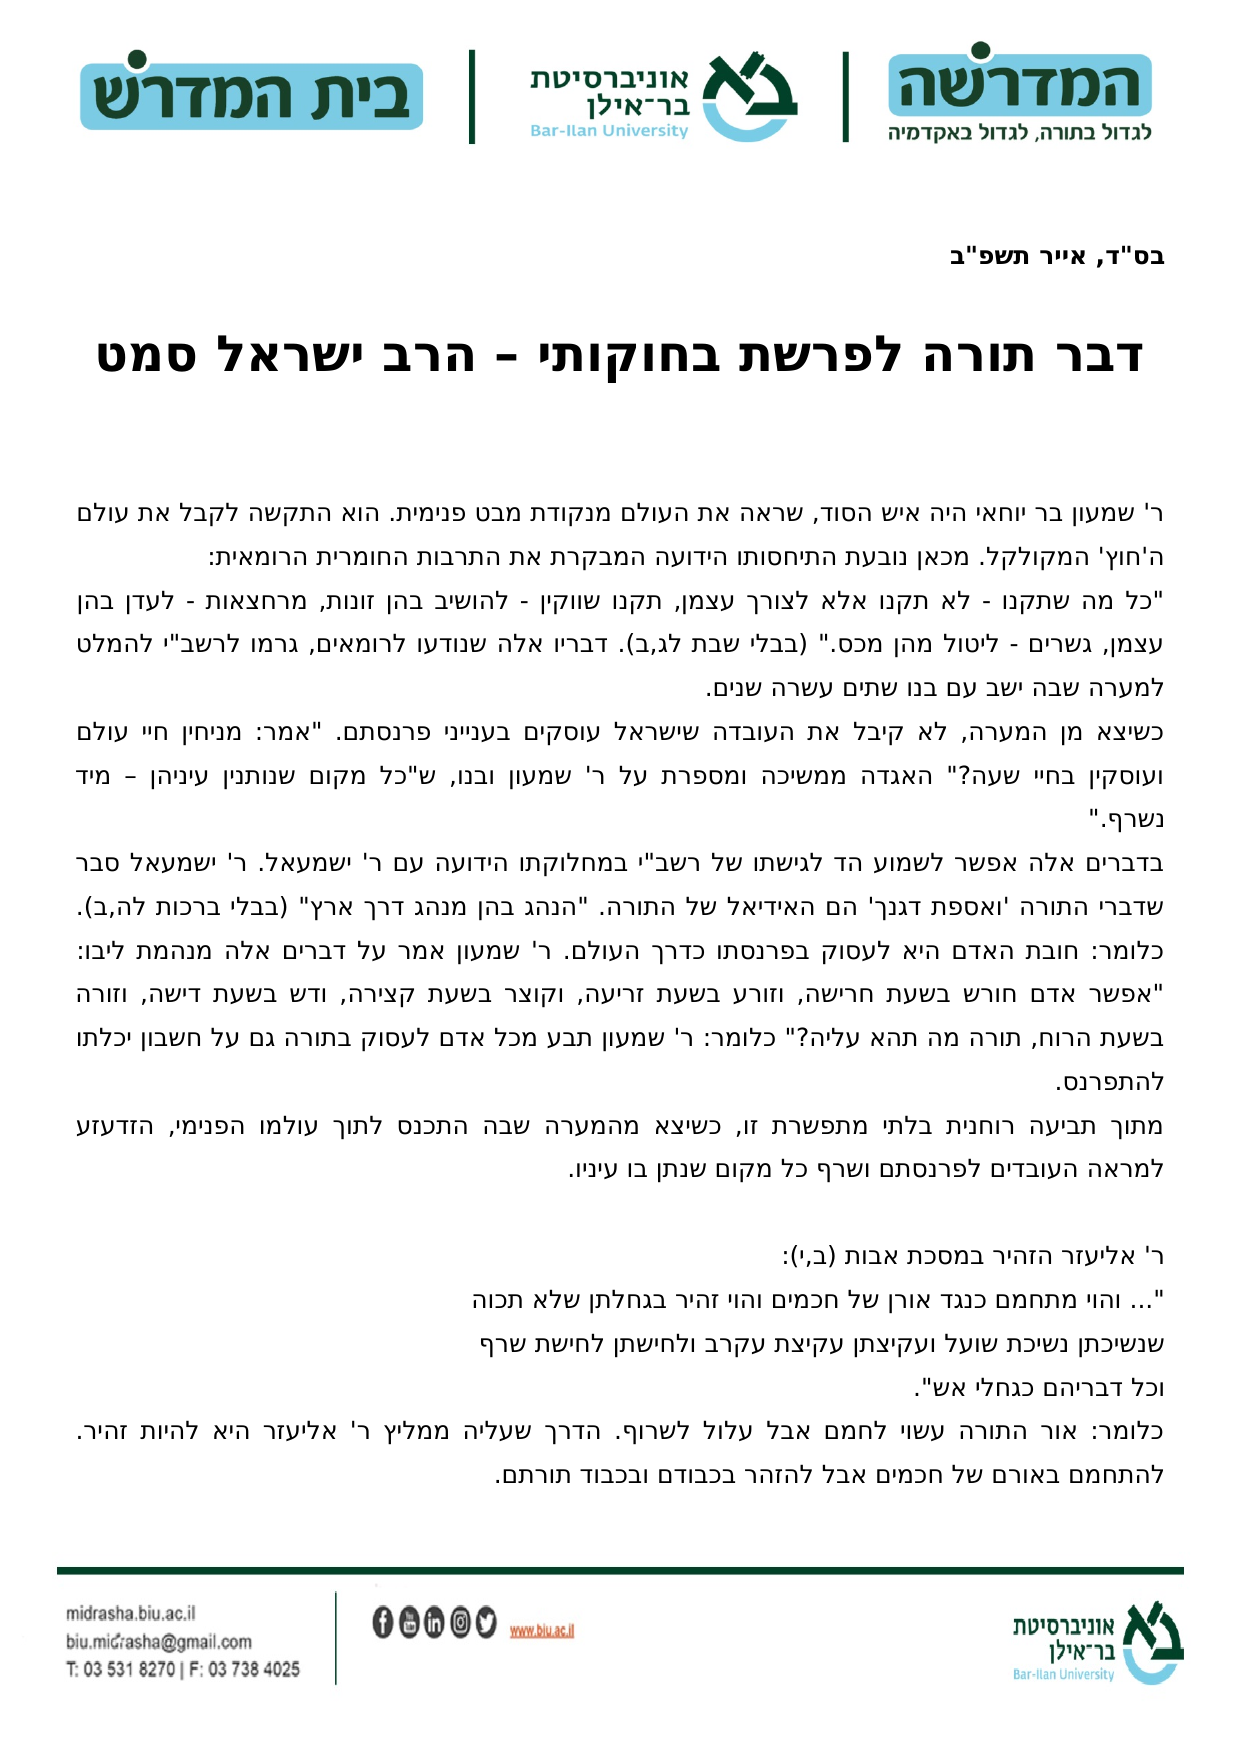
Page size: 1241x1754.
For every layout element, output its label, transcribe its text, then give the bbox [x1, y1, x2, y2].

text "... והוי מתחמם כנגד אורן של חכמים והוי זהיר בגחלתן שלא תכוה [75, 1285, 1165, 1314]
picture [15, 1515, 1225, 1754]
text בדברים אלה אפשר לשמוע הד לגישתו של רשב"י במחלוקתו הידועה עם ר' ישמעאל. ר' ישמעאל סבר שדברי התורה 'ואספת דגנך' הם האידיאל של התורה. "הנהג בהן מנהג דרך ארץ" (בבלי ברכות לה,ב). כלומר: חובת האדם היא לעסוק בפרנסתו כדרך העולם. ר' שמעון אמר על דברים אלה מנהמת ליבו: "אפשר אדם חורש בשעת חרישה, וזורע בשעת זריעה, וקוצר בשעת קצירה, ודש בשעת דישה, וזורה בשעת הרוח, תורה מה תהא עליה?" כלומר: ר' שמעון תבע מכל אדם לעסוק בתורה גם על חשבון יכלתו להתפרנס. [75, 848, 1165, 1096]
subtitle בס"ד, אייר תשפ"ב [75, 154, 1165, 270]
text וכל דבריהם כגחלי אש". [75, 1373, 1165, 1402]
text כלומר: אור התורה עשוי לחמם אבל עלול לשרוף. הדרך שעליה ממליץ ר' אליעזר היא להיות זהיר. להתחמם באורם של חכמים אבל להזהר בכבודם ובכבוד תורתם. [75, 1417, 1165, 1489]
subtitle דבר תורה לפרשת בחוקותי – הרב ישראל סמט [75, 325, 1165, 383]
text כשיצא מן המערה, לא קיבל את העובדה שישראל עוסקים בענייני פרנסתם. "אמר: מניחין חיי עולם ועוסקין בחיי שעה?" האגדה ממשיכה ומספרת על ר' שמעון ובנו, ש"כל מקום שנותנין עיניהן – מיד נשרף." [75, 717, 1165, 834]
text ר' שמעון בר יוחאי היה איש הסוד, שראה את העולם מנקודת מבט פנימית. הוא התקשה לקבל את עולם ה'חוץ' המקולקל. מכאן נובעת התיחסותו הידועה המבקרת את התרבות החומרית הרומאית: [75, 498, 1165, 571]
text "כל מה שתקנו - לא תקנו אלא לצורך עצמן, תקנו שווקין - להושיב בהן זונות, מרחצאות - לעדן בהן עצמן, גשרים - ליטול מהן מכס." (בבלי שבת לג,ב). דבריו אלה שנודעו לרומאים, גרמו לרשב"י להמלט למערה שבה ישב עם בנו שתים עשרה שנים. [75, 586, 1165, 703]
text מתוך תביעה רוחנית בלתי מתפשרת זו, כשיצא מהמערה שבה התכנס לתוך עולמו הפנימי, הזדעזע למראה העובדים לפרנסתם ושרף כל מקום שנתן בו עיניו. [75, 1111, 1165, 1184]
text שנשיכתן נשיכת שועל ועקיצתן עקיצת עקרב ולחישתן לחישת שרף [75, 1329, 1165, 1358]
picture [6, 17, 1222, 202]
text ר' אליעזר הזהיר במסכת אבות (ב,י): [75, 1242, 1165, 1271]
